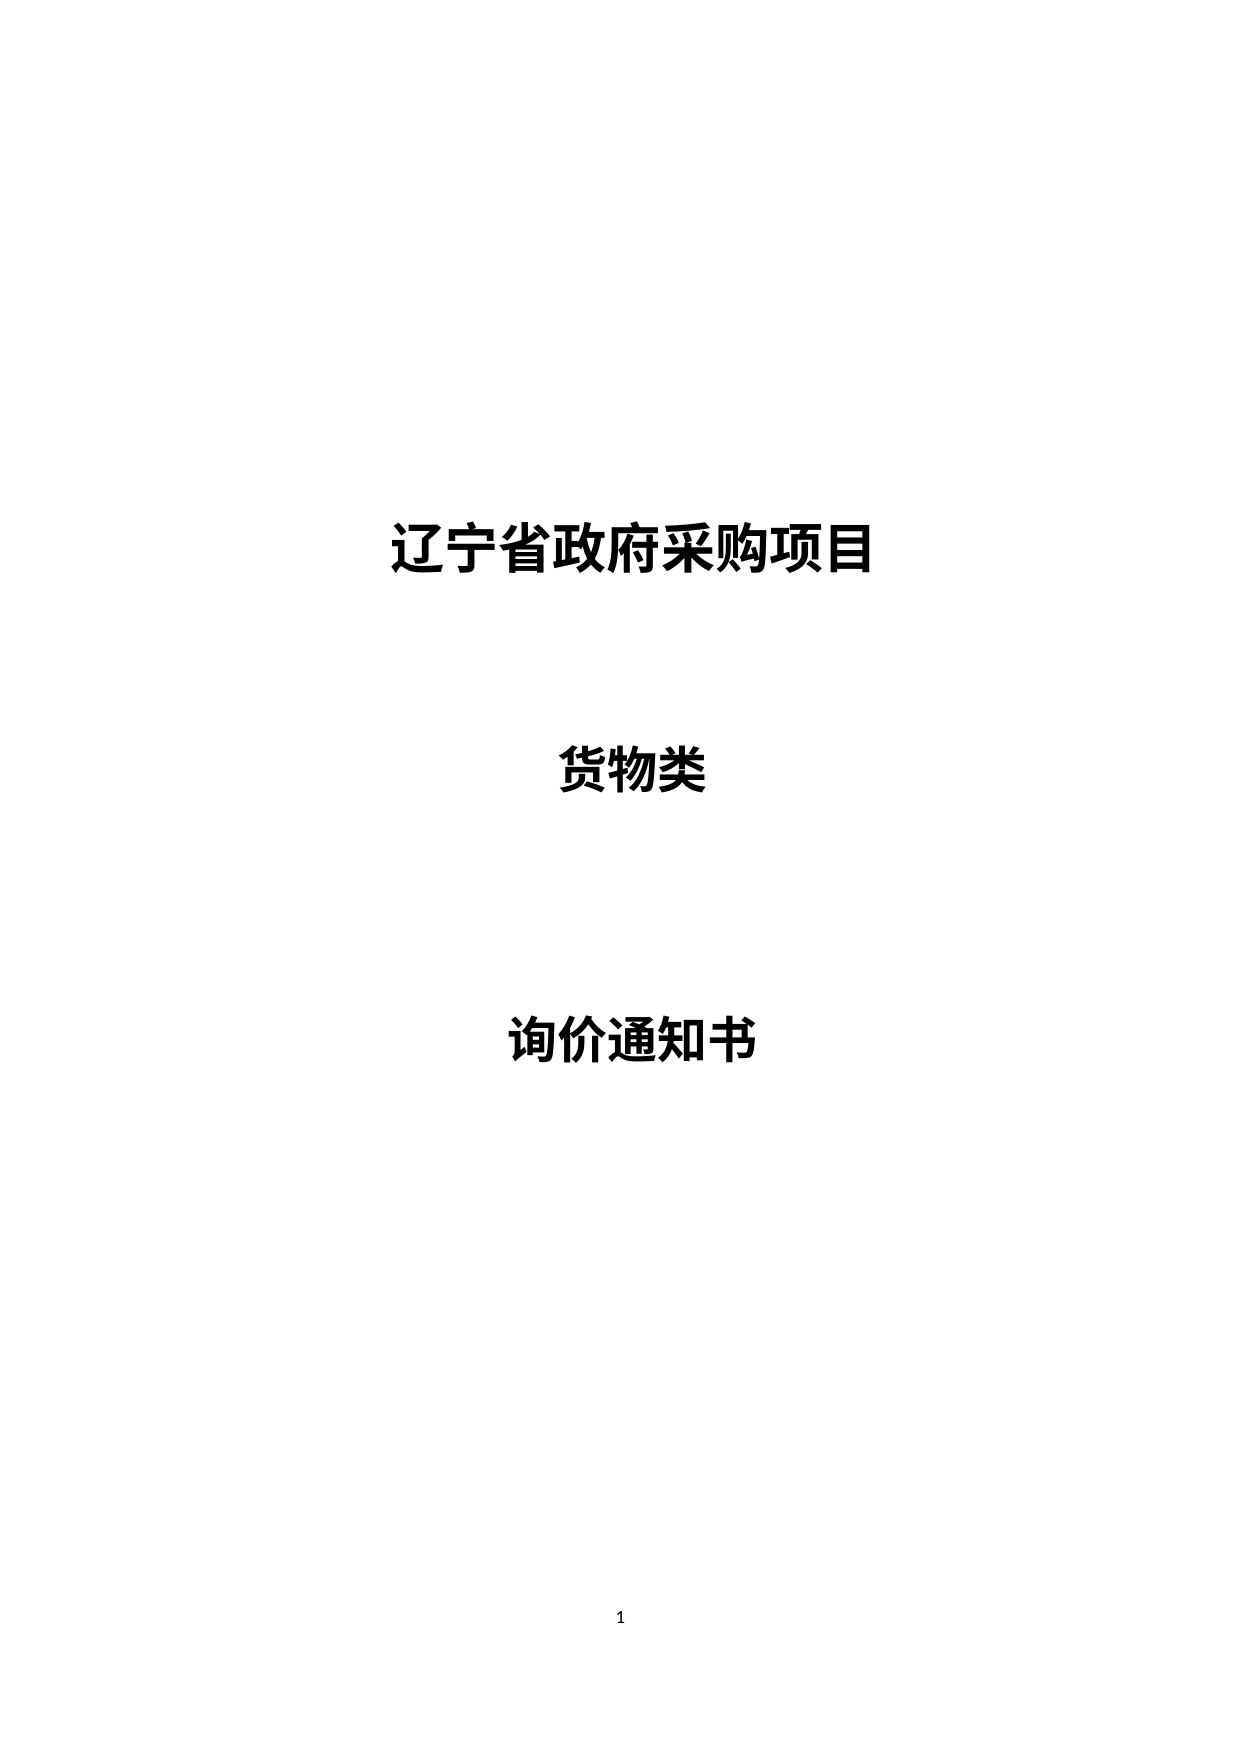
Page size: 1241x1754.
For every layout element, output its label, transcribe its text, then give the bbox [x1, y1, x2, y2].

text 货物类 [188, 717, 1052, 817]
text 辽宁省政府采购项目 [188, 495, 1052, 594]
text 询价通知书 [188, 987, 1052, 1086]
